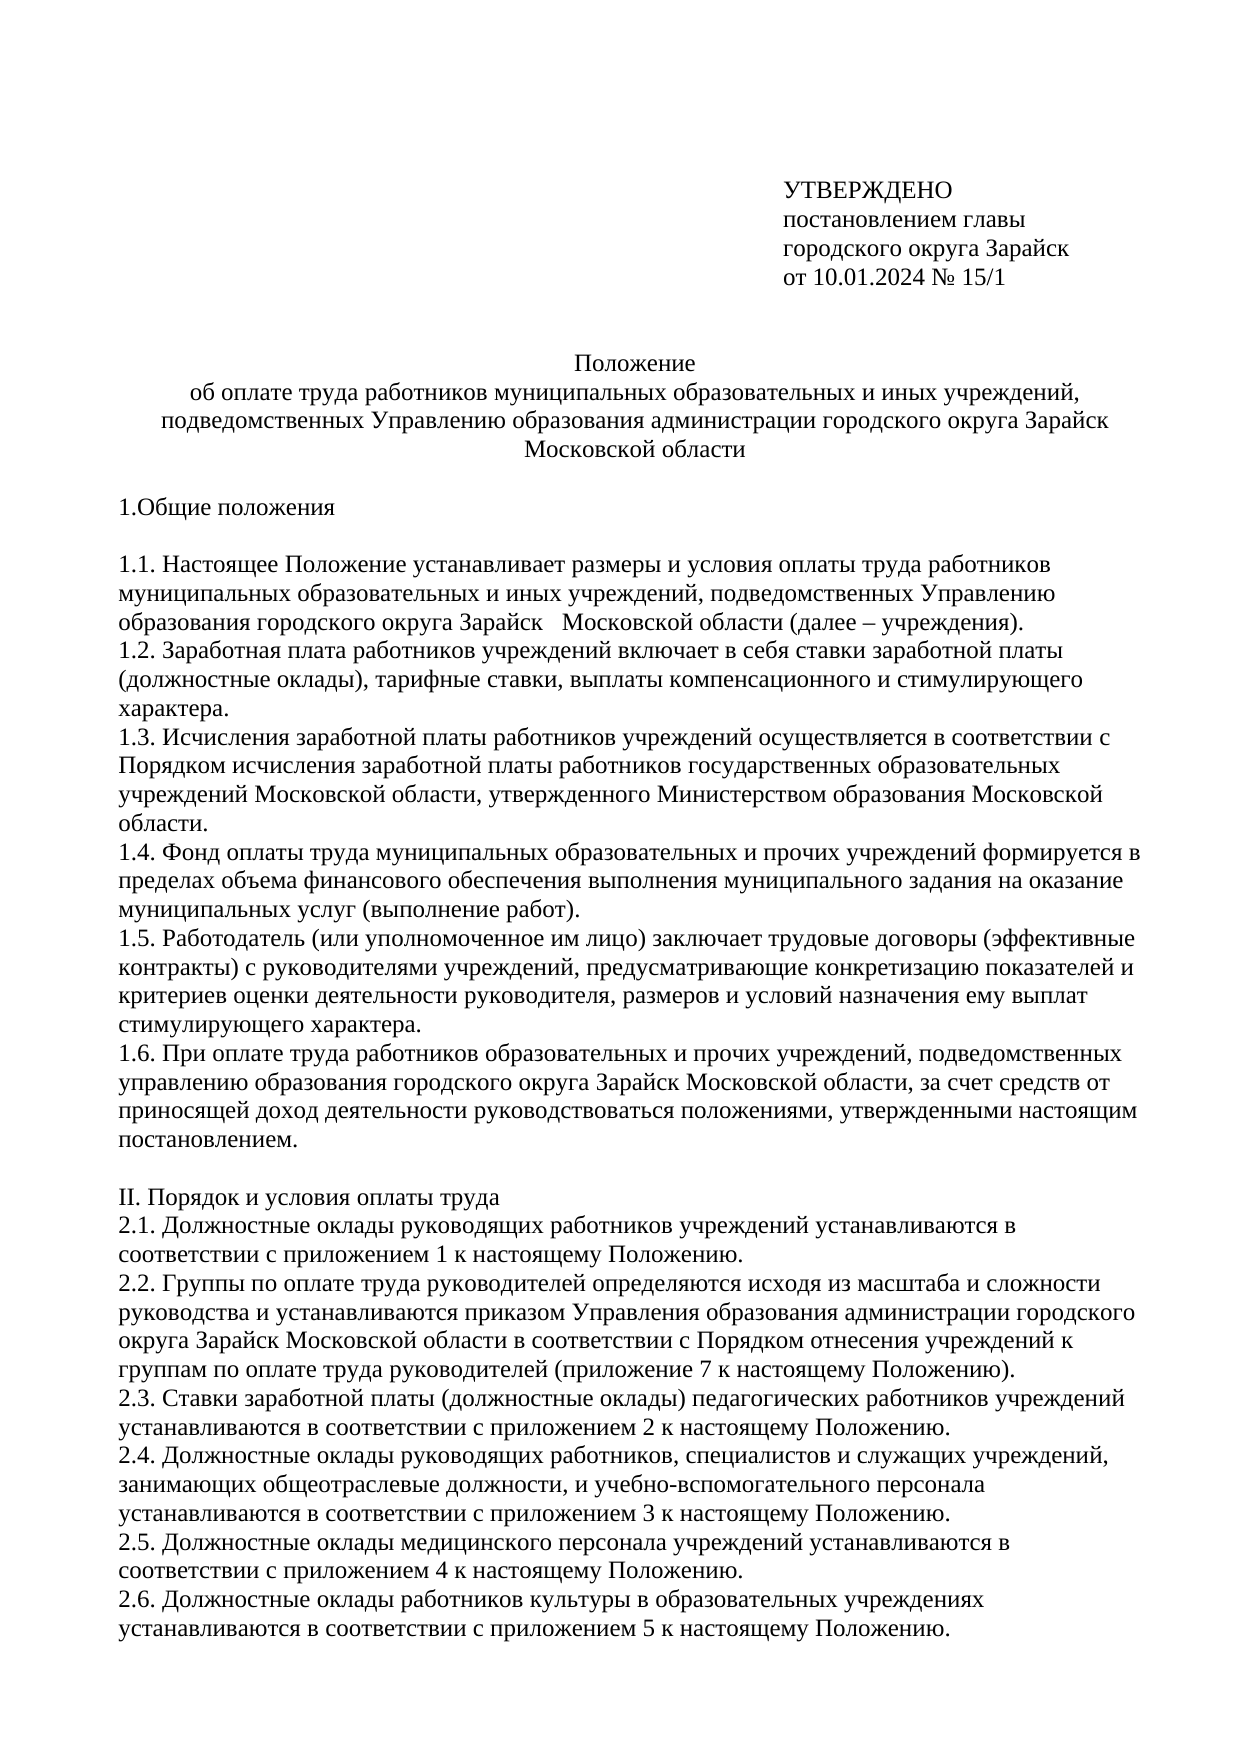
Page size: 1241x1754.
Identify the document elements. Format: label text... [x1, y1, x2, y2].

text городского округа Зарайск [118, 233, 1152, 262]
text УТВЕРЖДЕНО [118, 176, 1152, 204]
text 1.2. Заработная плата работников учреждений включает в себя ставки заработной платы (должностные оклады), тарифные ставки, выплаты компенсационного и стимулирующего характера. [118, 636, 1152, 722]
text 2.5. Должностные оклады медицинского персонала учреждений устанавливаются в соответствии с приложением 4 к настоящему Положению. [118, 1527, 1152, 1584]
text 2.1. Должностные оклады руководящих работников учреждений устанавливаются в соответствии с приложением 1 к настоящему Положению. [118, 1211, 1152, 1268]
text 1.6. При оплате труда работников образовательных и прочих учреждений, подведомственных управлению образования городского округа Зарайск Московской области, за счет средств от приносящей доход деятельности руководствоваться положениями, утвержденными настоящим постановлением. [118, 1038, 1152, 1153]
text 2.6. Должностные оклады работников культуры в образовательных учреждениях устанавливаются в соответствии с приложением 5 к настоящему Положению. [118, 1584, 1152, 1642]
text об оплате труда работников муниципальных образовательных и иных учреждений, подведомственных Управлению образования администрации городского округа Зарайск Московской области [118, 377, 1152, 463]
text от 10.01.2024 № 15/1 [118, 262, 1152, 291]
text 1.Общие положения [118, 492, 1152, 521]
text 1.1. Настоящее Положение устанавливает размеры и условия оплаты труда работников муниципальных образовательных и иных учреждений, подведомственных Управлению образования городского округа Зарайск Московской области (далее – учреждения). [118, 549, 1152, 636]
text Положение [118, 348, 1152, 377]
text II. Порядок и условия оплаты труда [118, 1182, 1152, 1211]
text 1.3. Исчисления заработной платы работников учреждений осуществляется в соответствии с Порядком исчисления заработной платы работников государственных образовательных учреждений Московской области, утвержденного Министерством образования Московской области. [118, 722, 1152, 837]
text 1.5. Работодатель (или уполномоченное им лицо) заключает трудовые договоры (эффективные контракты) с руководителями учреждений, предусматривающие конкретизацию показателей и критериев оценки деятельности руководителя, размеров и условий назначения ему выплат стимулирующего характера. [118, 923, 1152, 1038]
text 1.4. Фонд оплаты труда муниципальных образовательных и прочих учреждений формируется в пределах объема финансового обеспечения выполнения муниципального задания на оказание муниципальных услуг (выполнение работ). [118, 837, 1152, 923]
text 2.4. Должностные оклады руководящих работников, специалистов и служащих учреждений, занимающих общеотраслевые должности, и учебно-вспомогательного персонала устанавливаются в соответствии с приложением 3 к настоящему Положению. [118, 1441, 1152, 1527]
text 2.2. Группы по оплате труда руководителей определяются исходя из масштаба и сложности руководства и устанавливаются приказом Управления образования администрации городского округа Зарайск Московской области в соответствии с Порядком отнесения учреждений к группам по оплате труда руководителей (приложение 7 к настоящему Положению). [118, 1268, 1152, 1383]
text 2.3. Ставки заработной платы (должностные оклады) педагогических работников учреждений устанавливаются в соответствии с приложением 2 к настоящему Положению. [118, 1383, 1152, 1441]
text постановлением главы [118, 204, 1152, 233]
